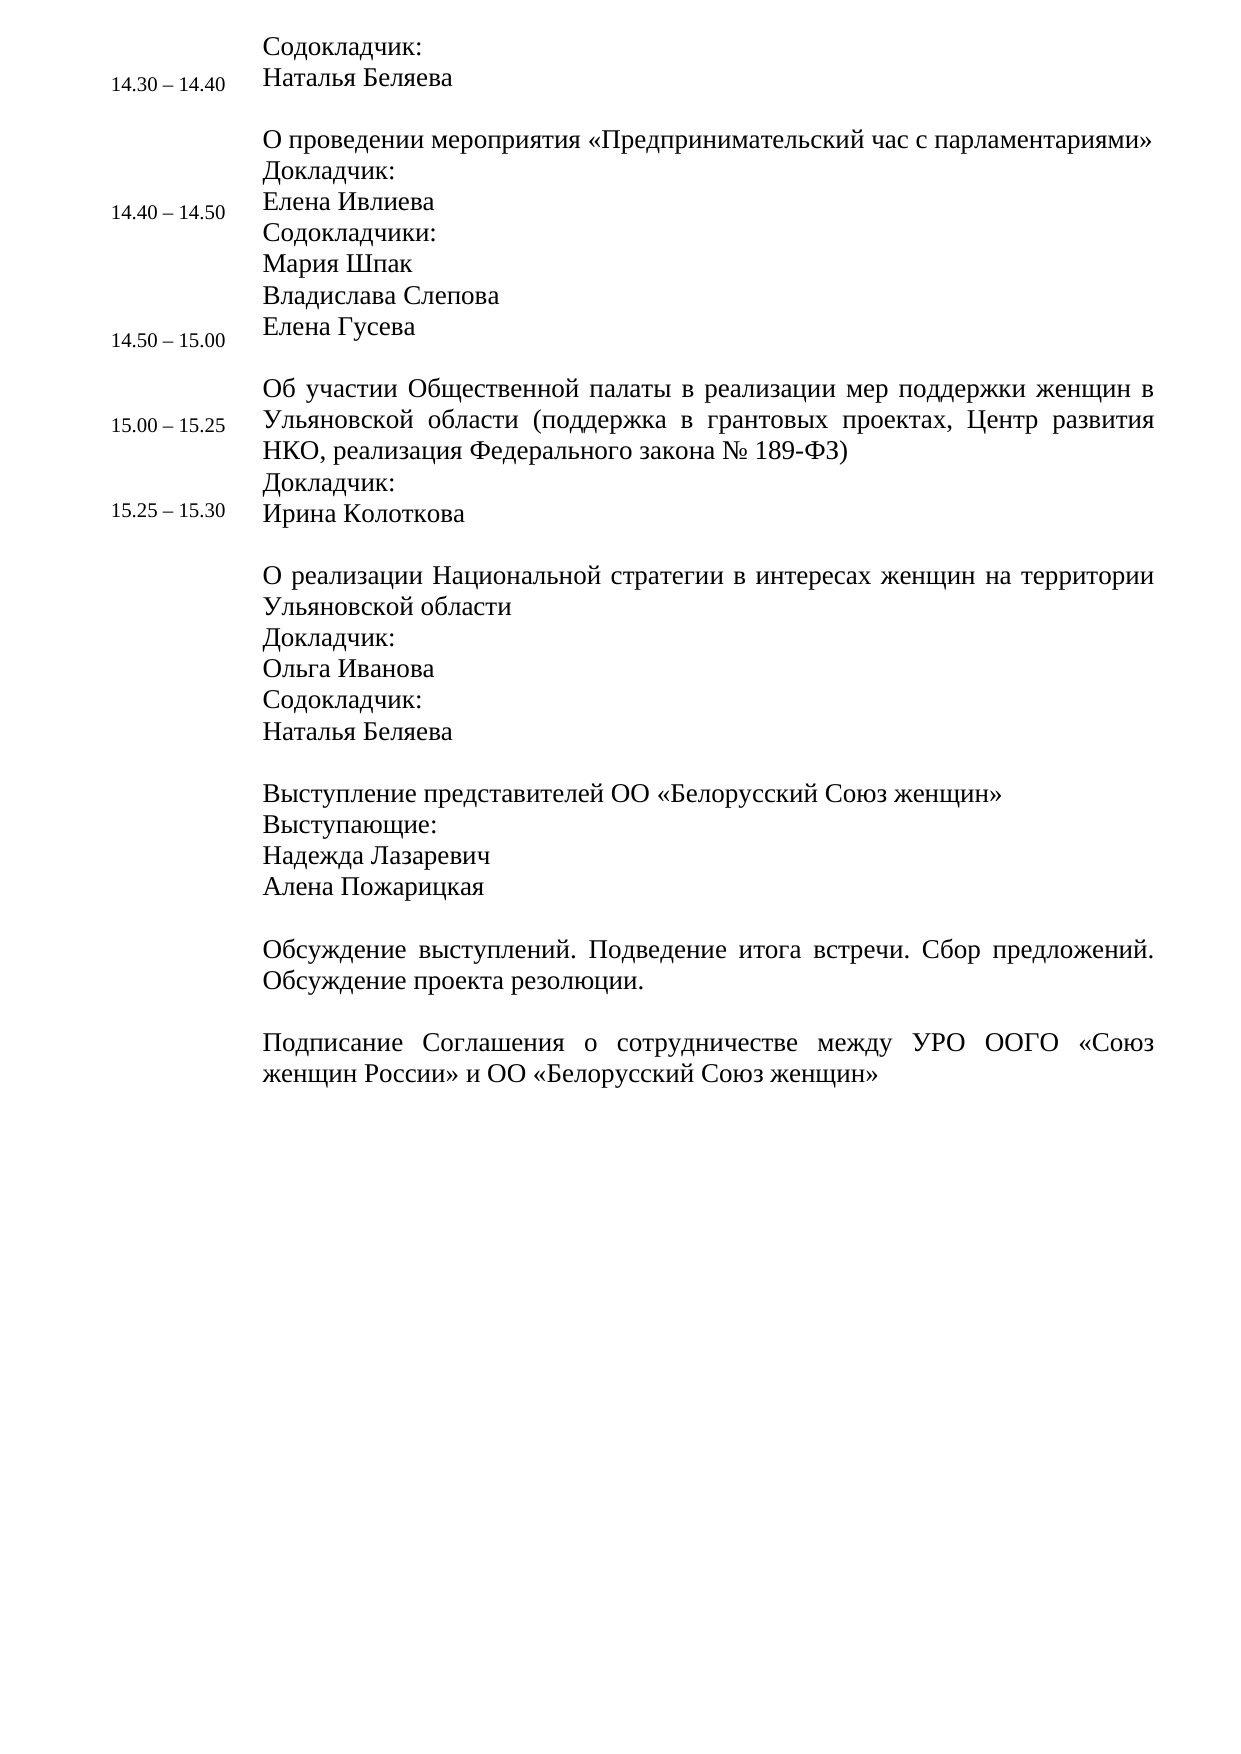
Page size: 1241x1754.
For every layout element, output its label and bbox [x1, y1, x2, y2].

table_header [99, 30, 251, 1182]
table_header [251, 30, 1167, 1182]
